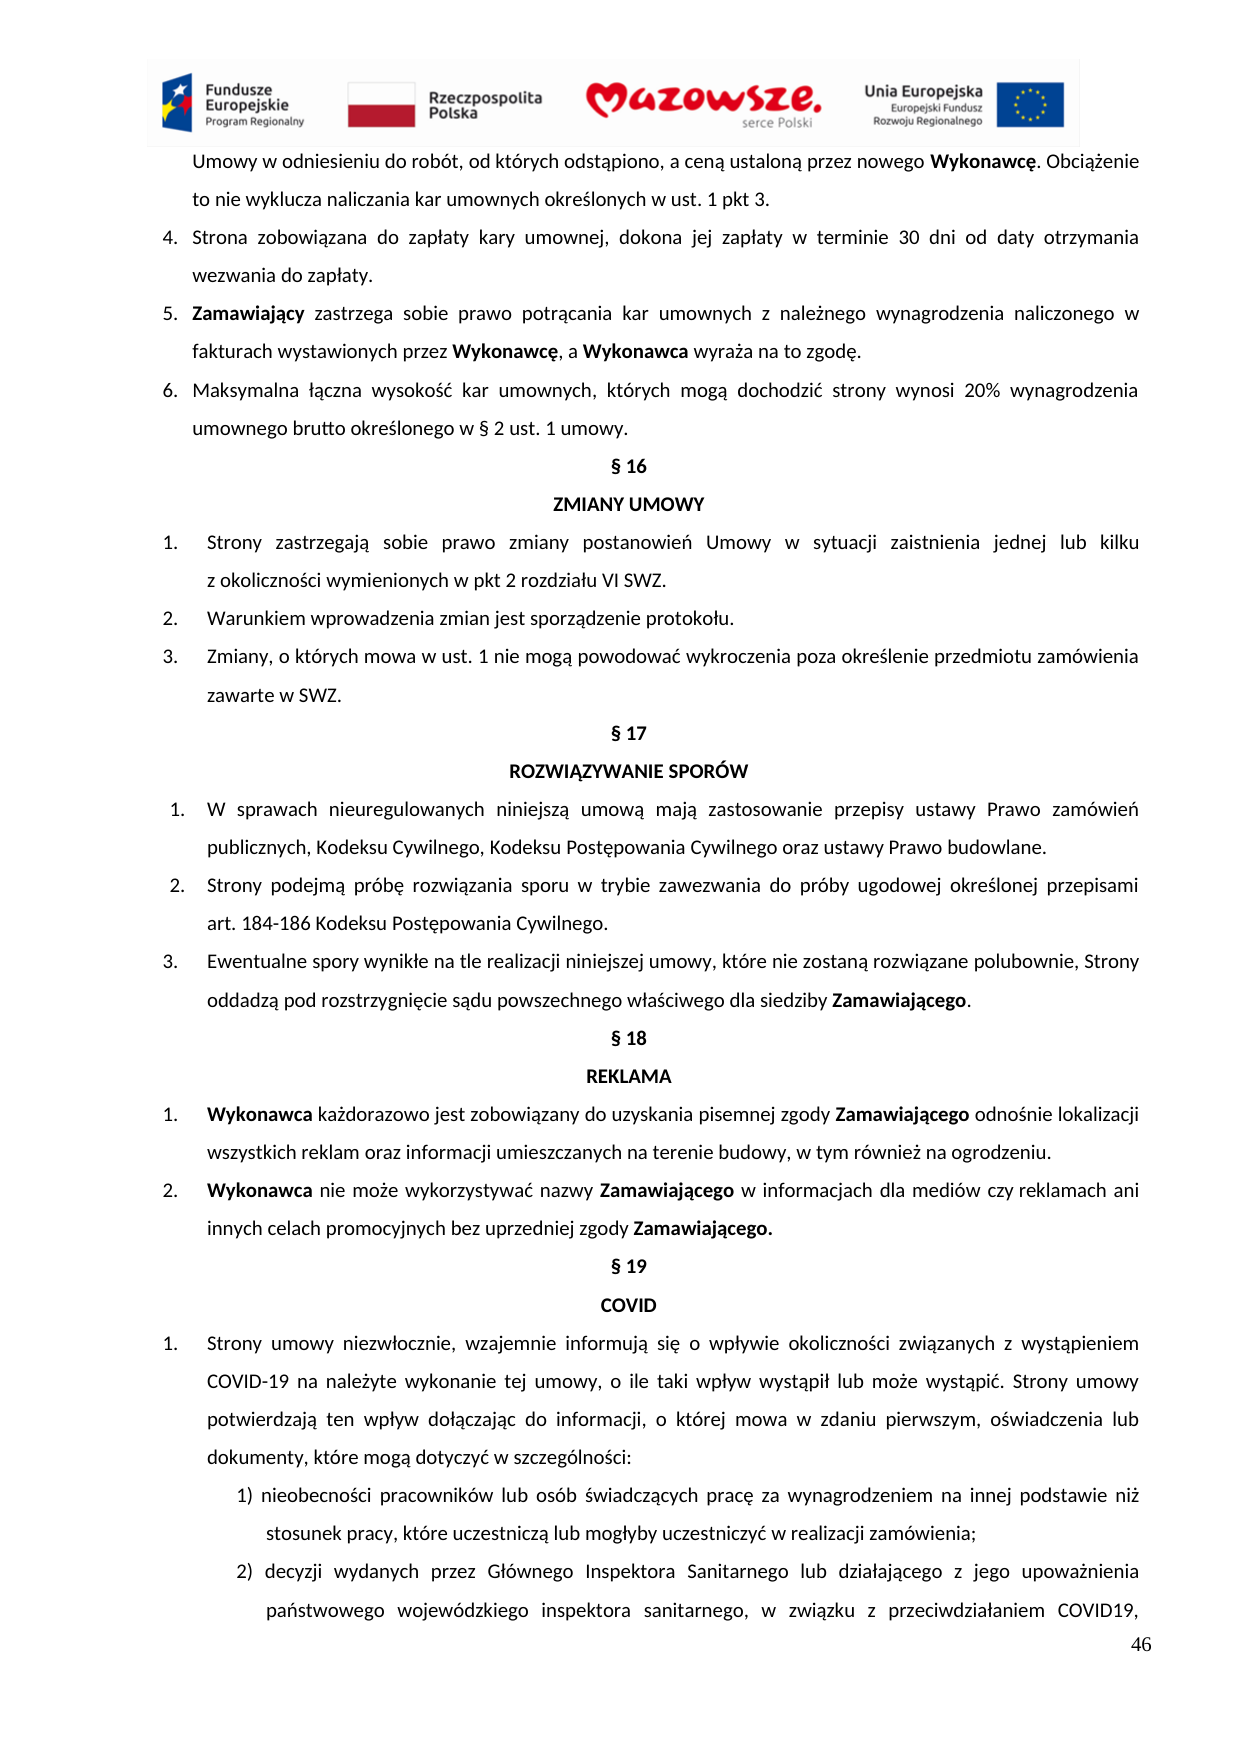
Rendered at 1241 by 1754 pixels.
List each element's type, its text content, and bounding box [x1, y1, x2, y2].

text ZMIANY UMOWY [118, 491, 1139, 517]
list Wykonawca każdorazowo jest zobowiązany do uzyskania pisemnej zgody Zamawiającego odnośnie lokalizacji wszystkich reklam oraz informacji umieszczanych na terenie budowy, w tym również na ogrodzeniu. [162, 1101, 1139, 1165]
text 1) nieobecności pracowników lub osób świadczących pracę za wynagrodzeniem na innej podstawie niż stosunek pracy, które uczestniczą lub mogłyby uczestniczyć w realizacji zamówienia; [236, 1482, 1139, 1546]
picture [132, 59, 1137, 148]
text § 19 [118, 1254, 1139, 1279]
text § 18 [118, 1025, 1139, 1050]
text 1. Strony umowy niezwłocznie, wzajemnie informują się o wpływie okoliczności związanych z wystąpieniem COVID-19 na należyte wykonanie tej umowy, o ile taki wpływ wystąpił lub może wystąpić. Strony umowy potwierdzają ten wpływ dołączając do informacji, o której mowa w zdaniu pierwszym, oświadczenia lub dokumenty, które mogą dotyczyć w szczególności: [162, 1330, 1139, 1470]
list W sprawach nieuregulowanych niniejszą umową mają zastosowanie przepisy ustawy Prawo zamówień publicznych, Kodeksu Cywilnego, Kodeksu Postępowania Cywilnego oraz ustawy Prawo budowlane. [169, 796, 1139, 860]
text § 16 [118, 453, 1139, 478]
list Strony podejmą próbę rozwiązania sporu w trybie zawezwania do próby ugodowej określonej przepisami art. 184-186 Kodeksu Postępowania Cywilnego. [169, 872, 1139, 936]
list Zmiany, o których mowa w ust. 1 nie mogą powodować wykroczenia poza określenie przedmiotu zamówienia zawarte w SWZ. [162, 644, 1139, 707]
text REKLAMA [118, 1063, 1139, 1088]
list Maksymalna łączna wysokość kar umownych, których mogą dochodzić strony wynosi 20% wynagrodzenia umownego brutto określonego w § 2 ust. 1 umowy. [162, 377, 1139, 440]
text COVID [118, 1292, 1139, 1317]
list Wykonawca nie może wykorzystywać nazwy Zamawiającego w informacjach dla mediów czy reklamach ani innych celach promocyjnych bez uprzedniej zgody Zamawiającego. [162, 1177, 1139, 1241]
list Strona zobowiązana do zapłaty kary umownej, dokona jej zapłaty w terminie 30 dni od daty otrzymania wezwania do zapłaty. [162, 224, 1139, 288]
list Strony zastrzegają sobie prawo zmiany postanowień Umowy w sytuacji zaistnienia jednej lub kilku z okoliczności wymienionych w pkt 2 rozdziału VI SWZ. [162, 529, 1139, 593]
list Zamawiający zastrzega sobie prawo potrącania kar umownych z należnego wynagrodzenia naliczonego w fakturach wystawionych przez Wykonawcę, a Wykonawca wyraża na to zgodę. [162, 301, 1139, 364]
list Warunkiem wprowadzenia zmian jest sporządzenie protokołu. [162, 606, 1139, 631]
list Ewentualne spory wynikłe na tle realizacji niniejszej umowy, które nie zostaną rozwiązane polubownie, Strony oddadzą pod rozstrzygnięcie sądu powszechnego właściwego dla siedziby Zamawiającego. [162, 949, 1139, 1012]
text ROZWIĄZYWANIE SPORÓW [118, 758, 1139, 783]
text § 17 [118, 720, 1139, 745]
